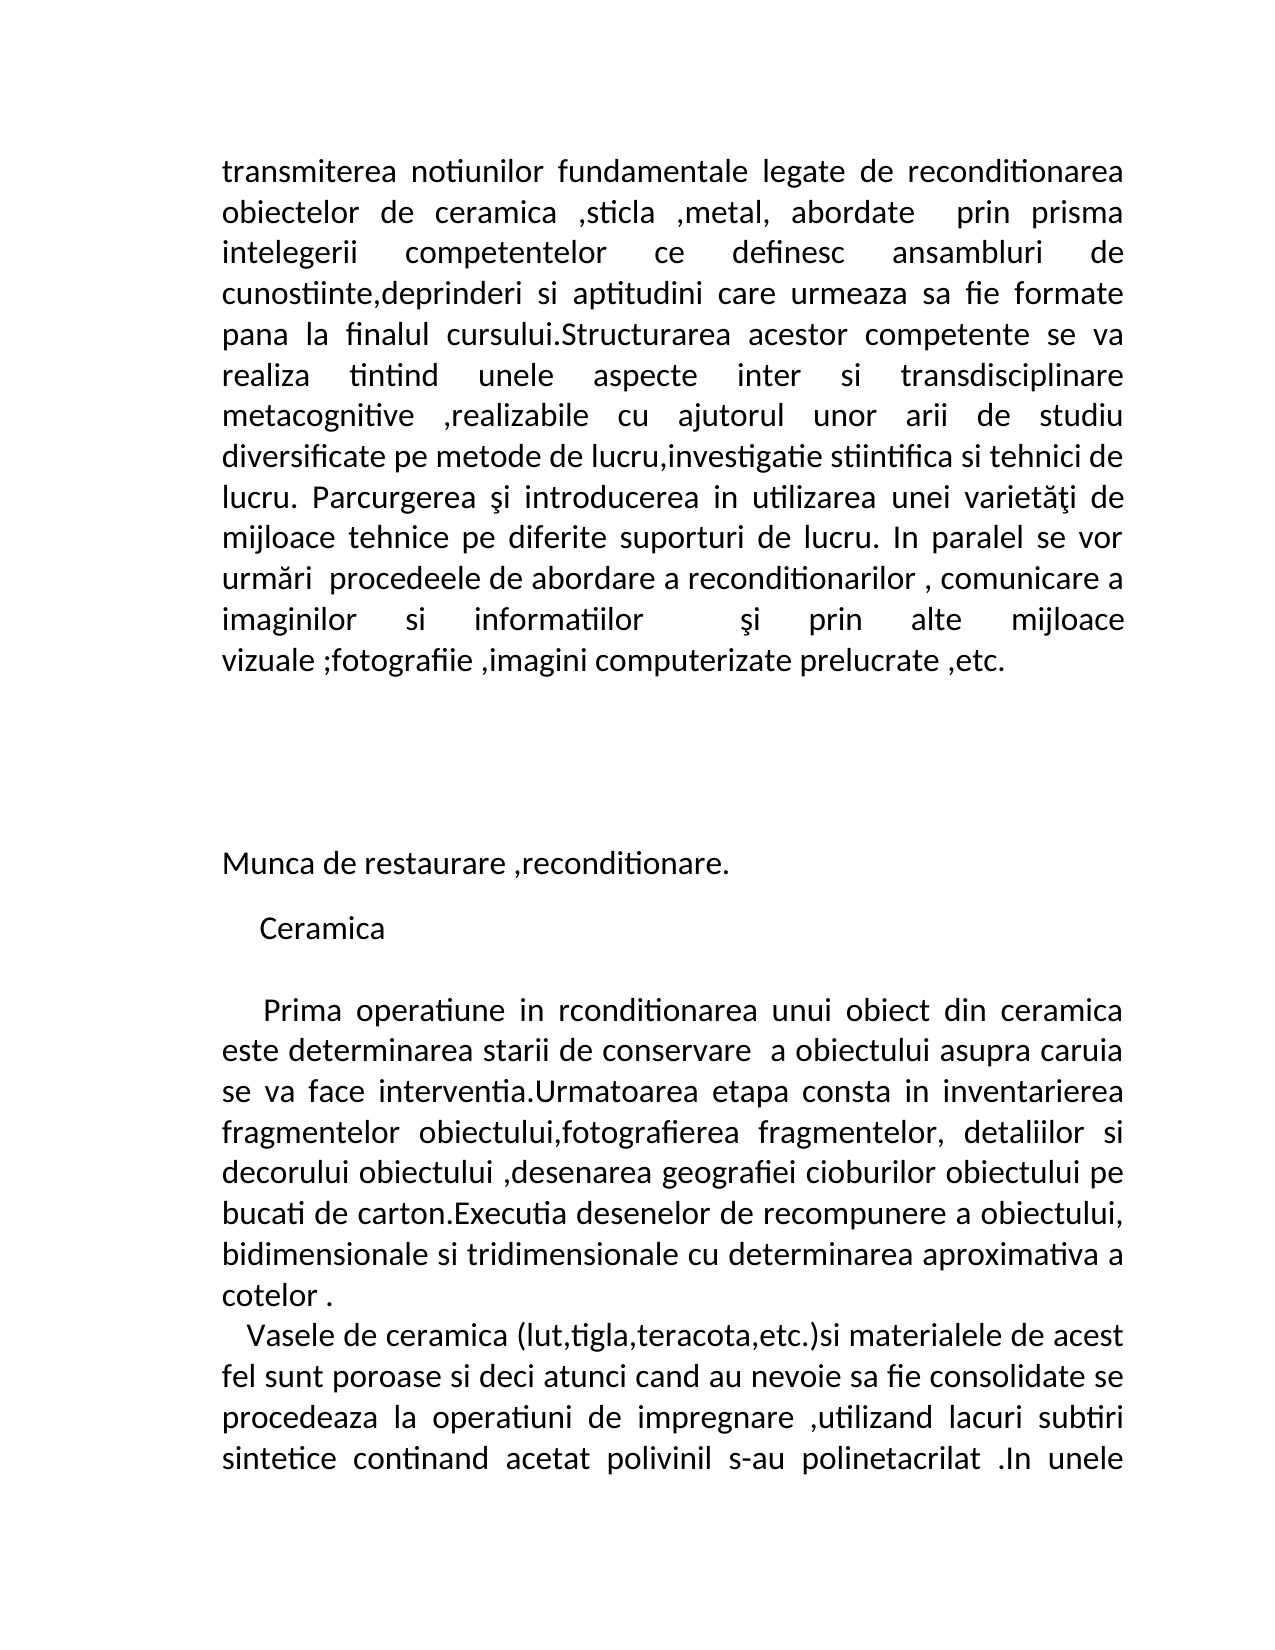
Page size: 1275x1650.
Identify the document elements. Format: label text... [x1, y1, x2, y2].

text Prima operatiune in rconditionarea unui obiect din ceramica este determinarea starii de conservare a obiectului asupra caruia se va face interventia.Urmatoarea etapa consta in inventarierea fragmentelor obiectului,fotografierea fragmentelor, detaliilor si decorului obiectului ,desenarea geografiei cioburilor obiectului pe bucati de carton.Executia desenelor de recompunere a obiectului, bidimensionale si tridimensionale cu determinarea aproximativa a cotelor . [222, 989, 1125, 1314]
text Ceramica [222, 907, 1125, 948]
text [222, 1314, 1125, 1477]
text Munca de restaurare ,reconditionare. [222, 842, 1125, 883]
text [222, 150, 1125, 679]
